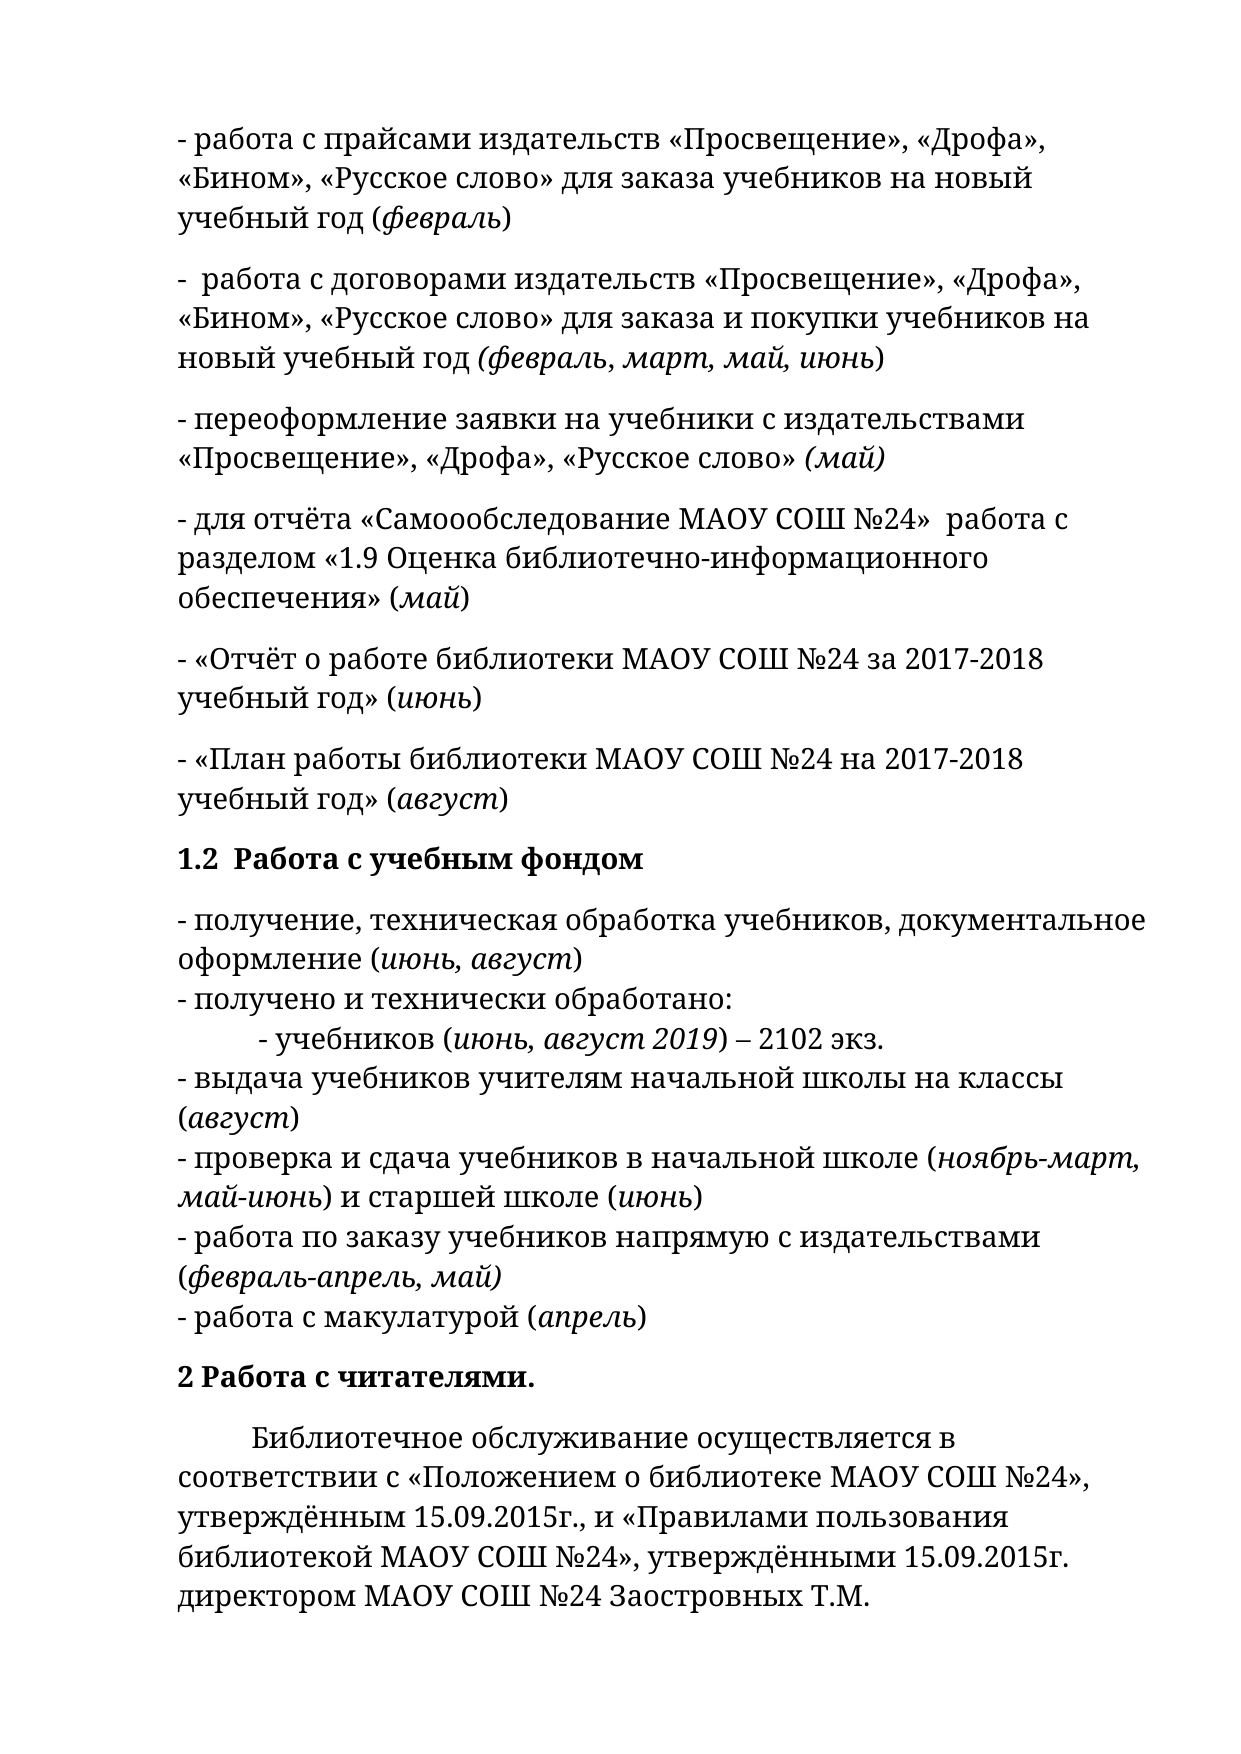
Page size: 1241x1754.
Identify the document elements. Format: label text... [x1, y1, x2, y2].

text - выдача учебников учителям начальной школы на классы (август) [177, 1058, 1152, 1137]
text 2 Работа с читателями. [177, 1356, 1152, 1396]
text - переоформление заявки на учебники с издательствами «Просвещение», «Дрофа», «Русское слово» (май) [177, 398, 1152, 477]
text - «Отчёт о работе библиотеки МАОУ СОШ №24 за 2017-2018 учебный год» (июнь) [177, 638, 1152, 717]
text 1.2 Работа с учебным фондом [177, 838, 1152, 878]
text - проверка и сдача учебников в начальной школе (ноябрь-март, май-июнь) и старшей школе (июнь) [177, 1137, 1152, 1216]
text - «План работы библиотеки МАОУ СОШ №24 на 2017-2018 учебный год» (август) [177, 738, 1152, 818]
text - работа по заказу учебников напрямую с издательствами (февраль-апрель, май) [177, 1216, 1152, 1296]
text - работа с макулатурой (апрель) [177, 1296, 1152, 1336]
text - работа с прайсами издательств «Просвещение», «Дрофа», «Бином», «Русское слово» для заказа учебников на новый учебный год (февраль) [177, 118, 1152, 237]
text - для отчёта «Самоообследование МАОУ СОШ №24» работа с разделом «1.9 Оценка библиотечно-информационного обеспечения» (май) [177, 498, 1152, 617]
text - получение, техническая обработка учебников, документальное оформление (июнь, август) [177, 899, 1152, 978]
text Библиотечное обслуживание осуществляется в соответствии с «Положением о библиотеке МАОУ СОШ №24», утверждённым 15.09.2015г., и «Правилами пользования библиотекой МАОУ СОШ №24», утверждёнными 15.09.2015г. директором МАОУ СОШ №24 Заостровных Т.М. [177, 1417, 1152, 1615]
text - получено и технически обработано: [177, 978, 1152, 1018]
text - работа с договорами издательств «Просвещение», «Дрофа», «Бином», «Русское слово» для заказа и покупки учебников на новый учебный год (февраль, март, май, июнь) [177, 258, 1152, 377]
text - учебников (июнь, август 2019) – 2102 экз. [177, 1018, 1152, 1058]
